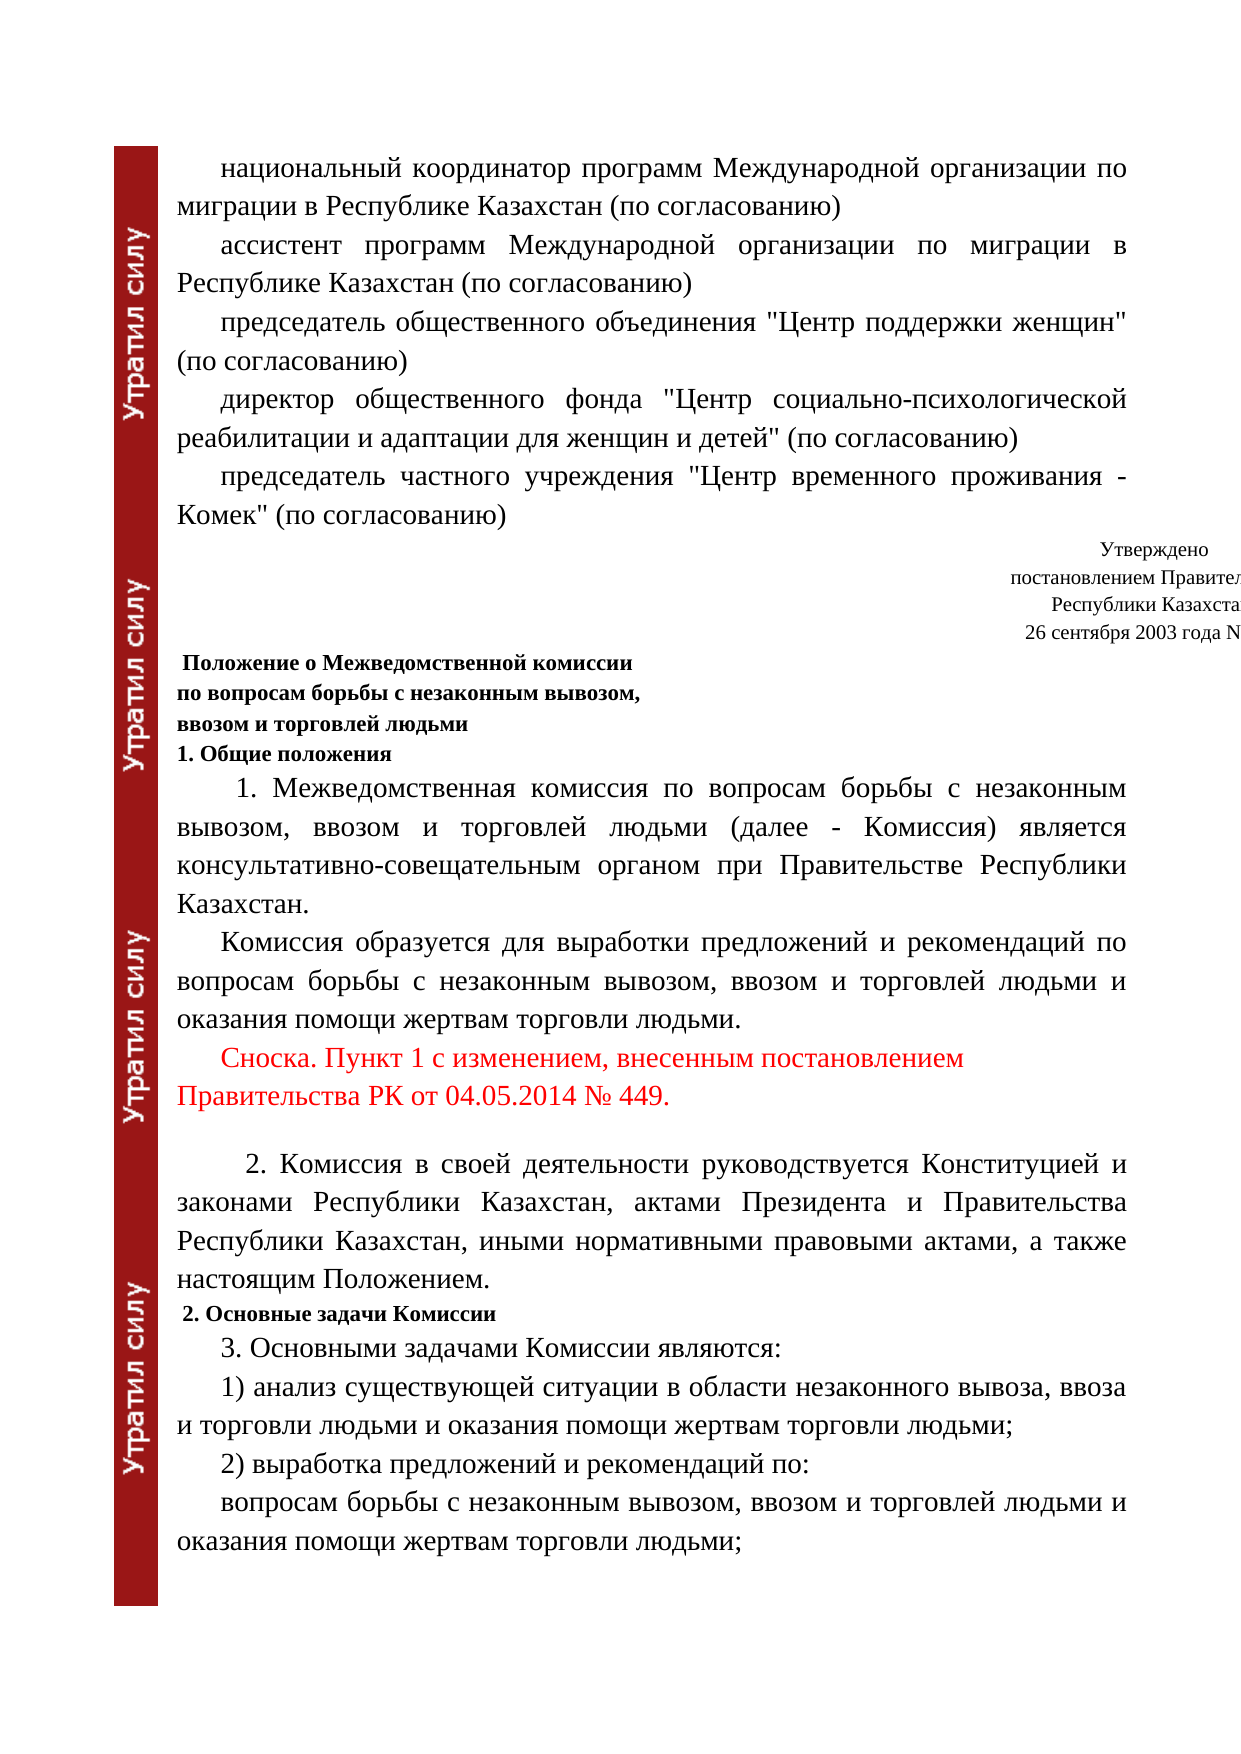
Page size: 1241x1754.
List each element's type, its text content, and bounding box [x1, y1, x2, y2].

text 2) выработка предложений и рекомендаций по: [112, 1446, 1128, 1479]
text Сноска. Пункт 1 с изменением, внесенным постановлением Правительства РК от 04.05.2014 № 449. [112, 1040, 1128, 1142]
text 2. Комиссия в своей деятельности руководствуется Конституцией и законами Республики Казахстан, актами Президента и Правительства Республики Казахстан, иными нормативными правовыми актами, а также настоящим Положением. [112, 1146, 1128, 1295]
picture [114, 1295, 158, 1300]
picture [114, 1142, 158, 1146]
text 2. Основные задачи Комиссии [112, 1300, 1128, 1327]
table_header Утверждено постановлением Правительства Республики Казахстан 26 сентября 2003 года N 983 [912, 535, 1240, 649]
picture [114, 453, 158, 458]
text Комиссия образуется для выработки предложений и рекомендаций по вопросам борьбы с незаконным вывозом, ввозом и торговлей людьми и оказания помощи жертвам торговли людьми. [112, 924, 1128, 1035]
picture [114, 766, 158, 770]
text национальный координатор программ Международной организации по миграции в Республике Казахстан (по согласованию) [112, 150, 1128, 222]
picture [114, 299, 158, 304]
text Положение о Межведомственной комиссии по вопросам борьбы с незаконным вывозом, ввозом и торговлей людьми 1. Общие положения [112, 649, 1128, 766]
picture [114, 376, 158, 381]
text 3. Основными задачами Комиссии являются: [112, 1330, 1128, 1364]
picture [114, 1364, 158, 1369]
picture [114, 146, 158, 150]
picture [114, 1479, 158, 1484]
table_header [101, 535, 912, 649]
picture [114, 530, 158, 535]
picture [114, 222, 158, 227]
text вопросам борьбы с незаконным вывозом, ввозом и торговлей людьми и оказания помощи жертвам торговли людьми; [112, 1484, 1128, 1557]
picture [114, 919, 158, 924]
text ассистент программ Международной организации по миграции в Республике Казахстан (по согласованию) [112, 227, 1128, 299]
text председатель частного учреждения "Центр временного проживания - Комек" (по согласованию) [112, 458, 1128, 530]
text председатель общественного объединения "Центр поддержки женщин" (по согласованию) [112, 304, 1128, 376]
picture [114, 1441, 158, 1446]
text 1. Межведомственная комиссия по вопросам борьбы с незаконным вывозом, ввозом и торговлей людьми (далее - Комиссия) является консультативно-совещательным органом при Правительстве Республики Казахстан. [112, 770, 1128, 919]
picture [114, 1035, 158, 1040]
text 1) анализ существующей ситуации в области незаконного вывоза, ввоза и торговли людьми и оказания помощи жертвам торговли людьми; [112, 1369, 1128, 1441]
picture [114, 1557, 158, 1606]
text директор общественного фонда "Центр социально-психологической реабилитации и адаптации для женщин и детей" (по согласованию) [112, 381, 1128, 453]
